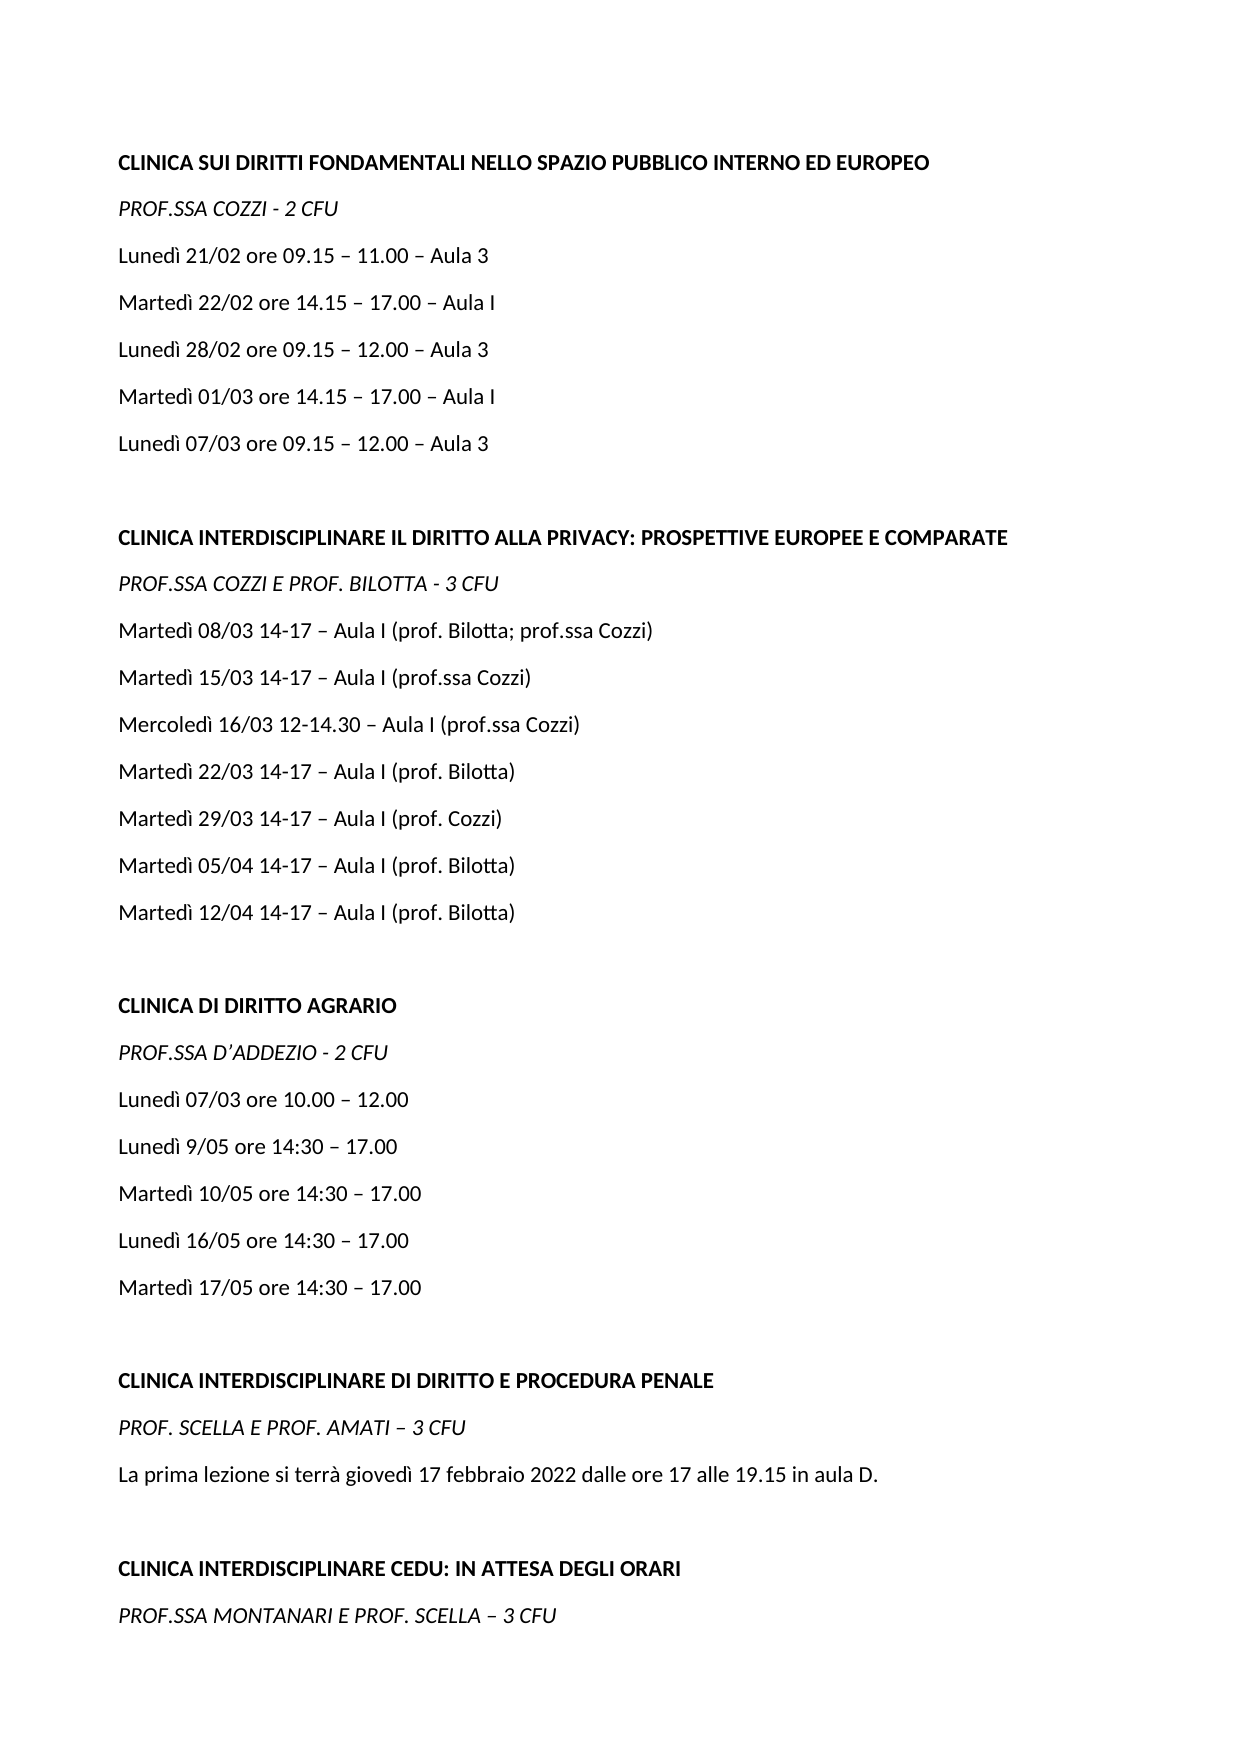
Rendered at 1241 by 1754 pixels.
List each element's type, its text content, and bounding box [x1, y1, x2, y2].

text CLINICA INTERDISCIPLINARE IL DIRITTO ALLA PRIVACY: PROSPETTIVE EUROPEE E COMPARATE [118, 523, 1122, 551]
text CLINICA INTERDISCIPLINARE DI DIRITTO E PROCEDURA PENALE [118, 1366, 1122, 1394]
text Martedì 05/04 14-17 – Aula I (prof. Bilotta) [118, 851, 1122, 879]
text CLINICA SUI DIRITTI FONDAMENTALI NELLO SPAZIO PUBBLICO INTERNO ED EUROPEO [118, 148, 1122, 176]
text CLINICA INTERDISCIPLINARE CEDU: IN ATTESA DEGLI ORARI [118, 1554, 1122, 1582]
text Martedì 15/03 14-17 – Aula I (prof.ssa Cozzi) [118, 663, 1122, 691]
text PROF. SCELLA E PROF. AMATI – 3 CFU [118, 1413, 1122, 1441]
text Martedì 08/03 14-17 – Aula I (prof. Bilotta; prof.ssa Cozzi) [118, 616, 1122, 644]
text PROF.SSA D’ADDEZIO - 2 CFU [118, 1038, 1122, 1066]
text La prima lezione si terrà giovedì 17 febbraio 2022 dalle ore 17 alle 19.15 in aula D. [118, 1460, 1122, 1488]
text Martedì 17/05 ore 14:30 – 17.00 [118, 1273, 1122, 1301]
text Lunedì 16/05 ore 14:30 – 17.00 [118, 1226, 1122, 1254]
text Martedì 12/04 14-17 – Aula I (prof. Bilotta) [118, 898, 1122, 926]
text CLINICA DI DIRITTO AGRARIO [118, 991, 1122, 1019]
text Martedì 29/03 14-17 – Aula I (prof. Cozzi) [118, 804, 1122, 832]
text Lunedì 28/02 ore 09.15 – 12.00 – Aula 3 [118, 335, 1122, 363]
text PROF.SSA COZZI E PROF. BILOTTA - 3 CFU [118, 569, 1122, 597]
text Martedì 01/03 ore 14.15 – 17.00 – Aula I [118, 382, 1122, 410]
text Lunedì 07/03 ore 09.15 – 12.00 – Aula 3 [118, 429, 1122, 457]
text PROF.SSA MONTANARI E PROF. SCELLA – 3 CFU [118, 1601, 1122, 1629]
text Martedì 10/05 ore 14:30 – 17.00 [118, 1179, 1122, 1207]
text Lunedì 9/05 ore 14:30 – 17.00 [118, 1132, 1122, 1160]
text PROF.SSA COZZI - 2 CFU [118, 194, 1122, 222]
text Martedì 22/03 14-17 – Aula I (prof. Bilotta) [118, 757, 1122, 785]
text Lunedì 21/02 ore 09.15 – 11.00 – Aula 3 [118, 241, 1122, 269]
text Lunedì 07/03 ore 10.00 – 12.00 [118, 1085, 1122, 1113]
text Martedì 22/02 ore 14.15 – 17.00 – Aula I [118, 288, 1122, 316]
text Mercoledì 16/03 12-14.30 – Aula I (prof.ssa Cozzi) [118, 710, 1122, 738]
